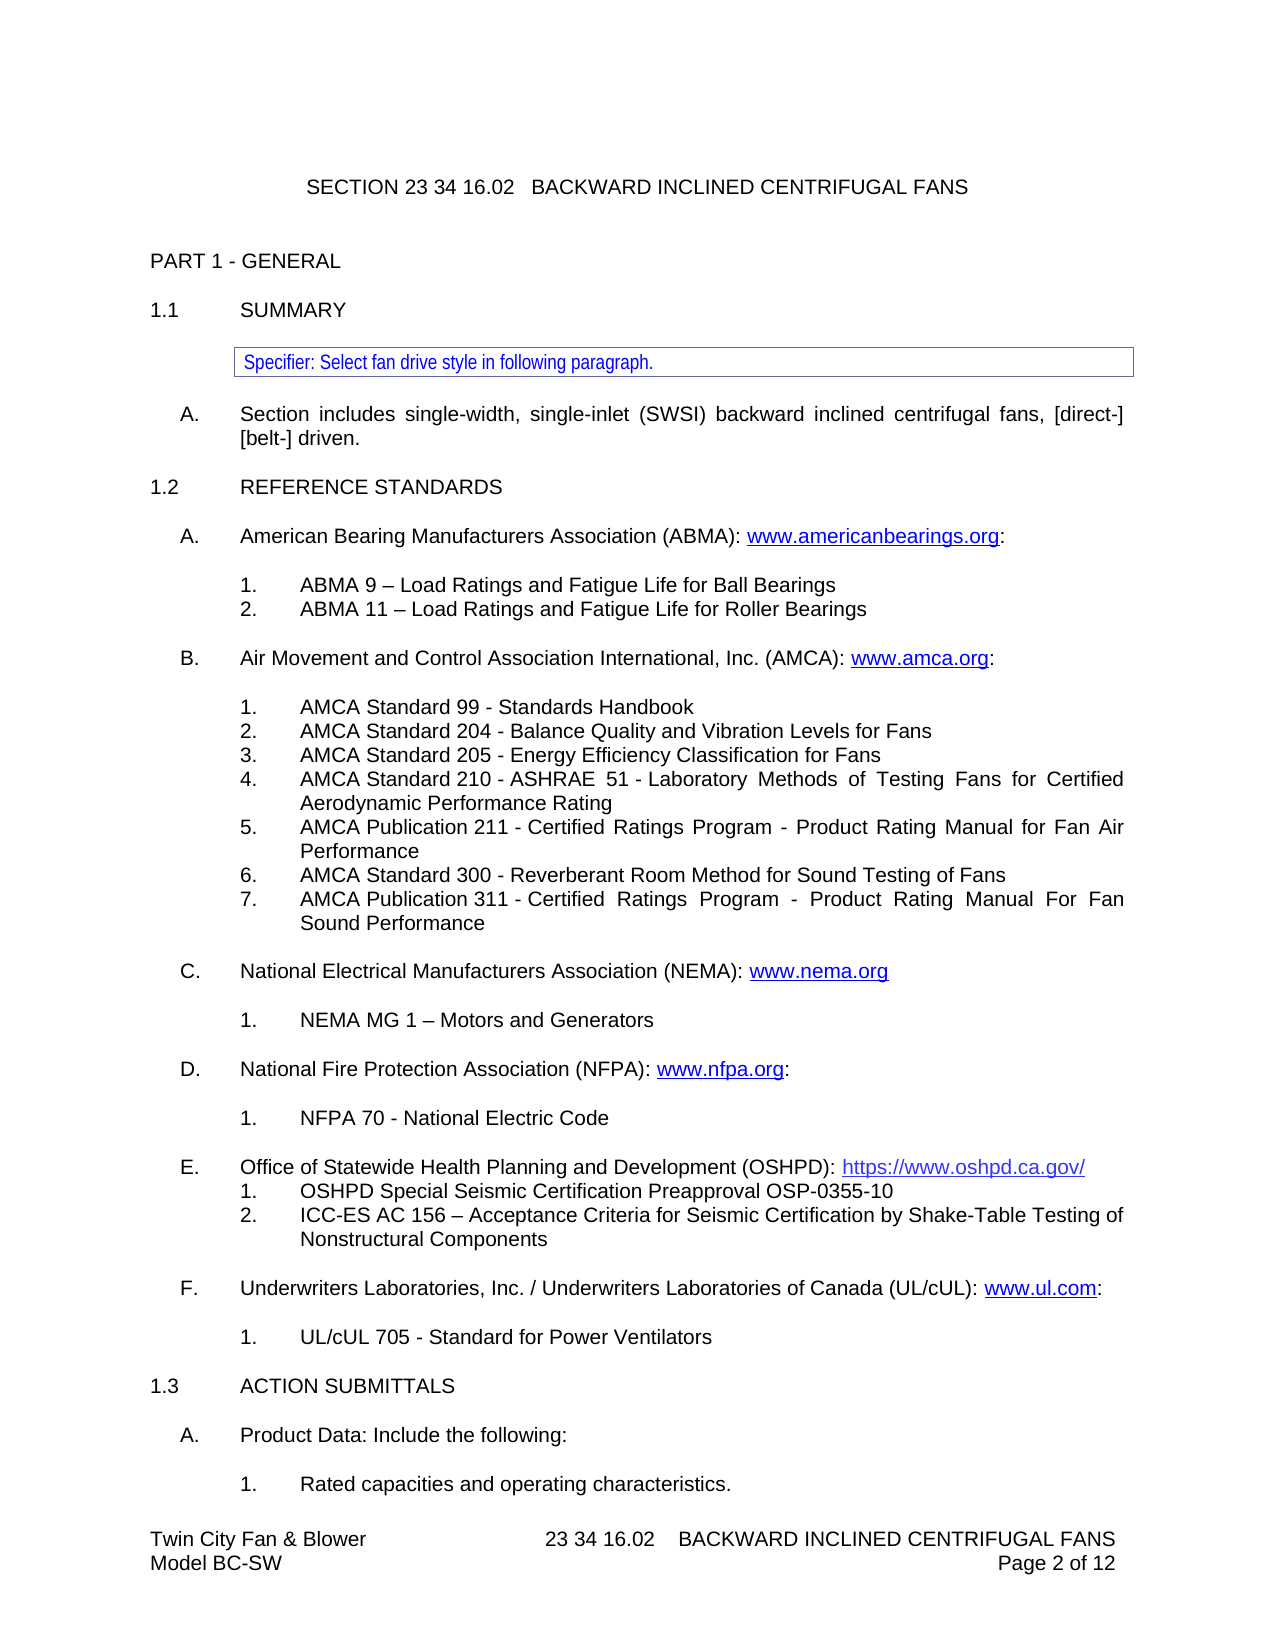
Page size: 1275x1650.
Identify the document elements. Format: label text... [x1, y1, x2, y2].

text ICC-ES AC 156 – Acceptance Criteria for Seismic Certification by Shake-Table Testing of Nonstructural Components [240, 1203, 1125, 1251]
text American Bearing Manufacturers Association (ABMA): www.americanbearings.org: [180, 524, 1125, 548]
text National Electrical Manufacturers Association (NEMA): www.nema.org [180, 959, 1125, 983]
text GENERAL [150, 249, 1125, 273]
text AMCA Standard 99 - Standards Handbook [240, 695, 1125, 719]
text National Fire Protection Association (NFPA): www.nfpa.org: [180, 1057, 1125, 1081]
text Product Data: Include the following: [180, 1423, 1125, 1447]
text ABMA 11 – Load Ratings and Fatigue Life for Roller Bearings [240, 597, 1125, 621]
text OSHPD Special Seismic Certification Preapproval OSP-0355-10 [240, 1179, 1125, 1203]
text AMCA Standard 204 - Balance Quality and Vibration Levels for Fans [240, 719, 1125, 743]
text Rated capacities and operating characteristics. [240, 1472, 1125, 1496]
text AMCA Standard 300 - Reverberant Room Method for Sound Testing of Fans [240, 862, 1125, 886]
text NFPA 70 - National Electric Code [240, 1106, 1125, 1130]
text Underwriters Laboratories, Inc. / Underwriters Laboratories of Canada (UL/cUL): www.ul.com: [180, 1276, 1125, 1300]
text Section includes single-width, single-inlet (SWSI) backward inclined centrifugal fans, [direct-] [belt-] driven. [180, 402, 1125, 450]
text SECTION 23 34 16.02 BACKWARD INCLINED CENTRIFUGAL FANS [150, 175, 1125, 199]
text AMCA Standard 205 - Energy Efficiency Classification for Fans [240, 743, 1125, 767]
text Specifier: Select fan drive style in following paragraph. [235, 348, 1133, 376]
text REFERENCE STANDARDS [150, 475, 1125, 499]
text SUMMARY [150, 298, 1125, 322]
text AMCA Standard 210 - ASHRAE 51 - Laboratory Methods of Testing Fans for Certified Aerodynamic Performance Rating [240, 767, 1125, 814]
text Office of Statewide Health Planning and Development (OSHPD): https://www.oshpd.ca.gov/ [180, 1155, 1125, 1179]
text UL/cUL 705 - Standard for Power Ventilators [240, 1325, 1125, 1349]
text AMCA Publication 211 - Certified Ratings Program - Product Rating Manual for Fan Air Performance [240, 814, 1125, 862]
text ACTION SUBMITTALS [150, 1374, 1125, 1398]
text AMCA Publication 311 - Certified Ratings Program - Product Rating Manual For Fan Sound Performance [240, 886, 1125, 934]
text ABMA 9 – Load Ratings and Fatigue Life for Ball Bearings [240, 573, 1125, 597]
text Air Movement and Control Association International, Inc. (AMCA): www.amca.org: [180, 646, 1125, 670]
text NEMA MG 1 – Motors and Generators [240, 1008, 1125, 1032]
